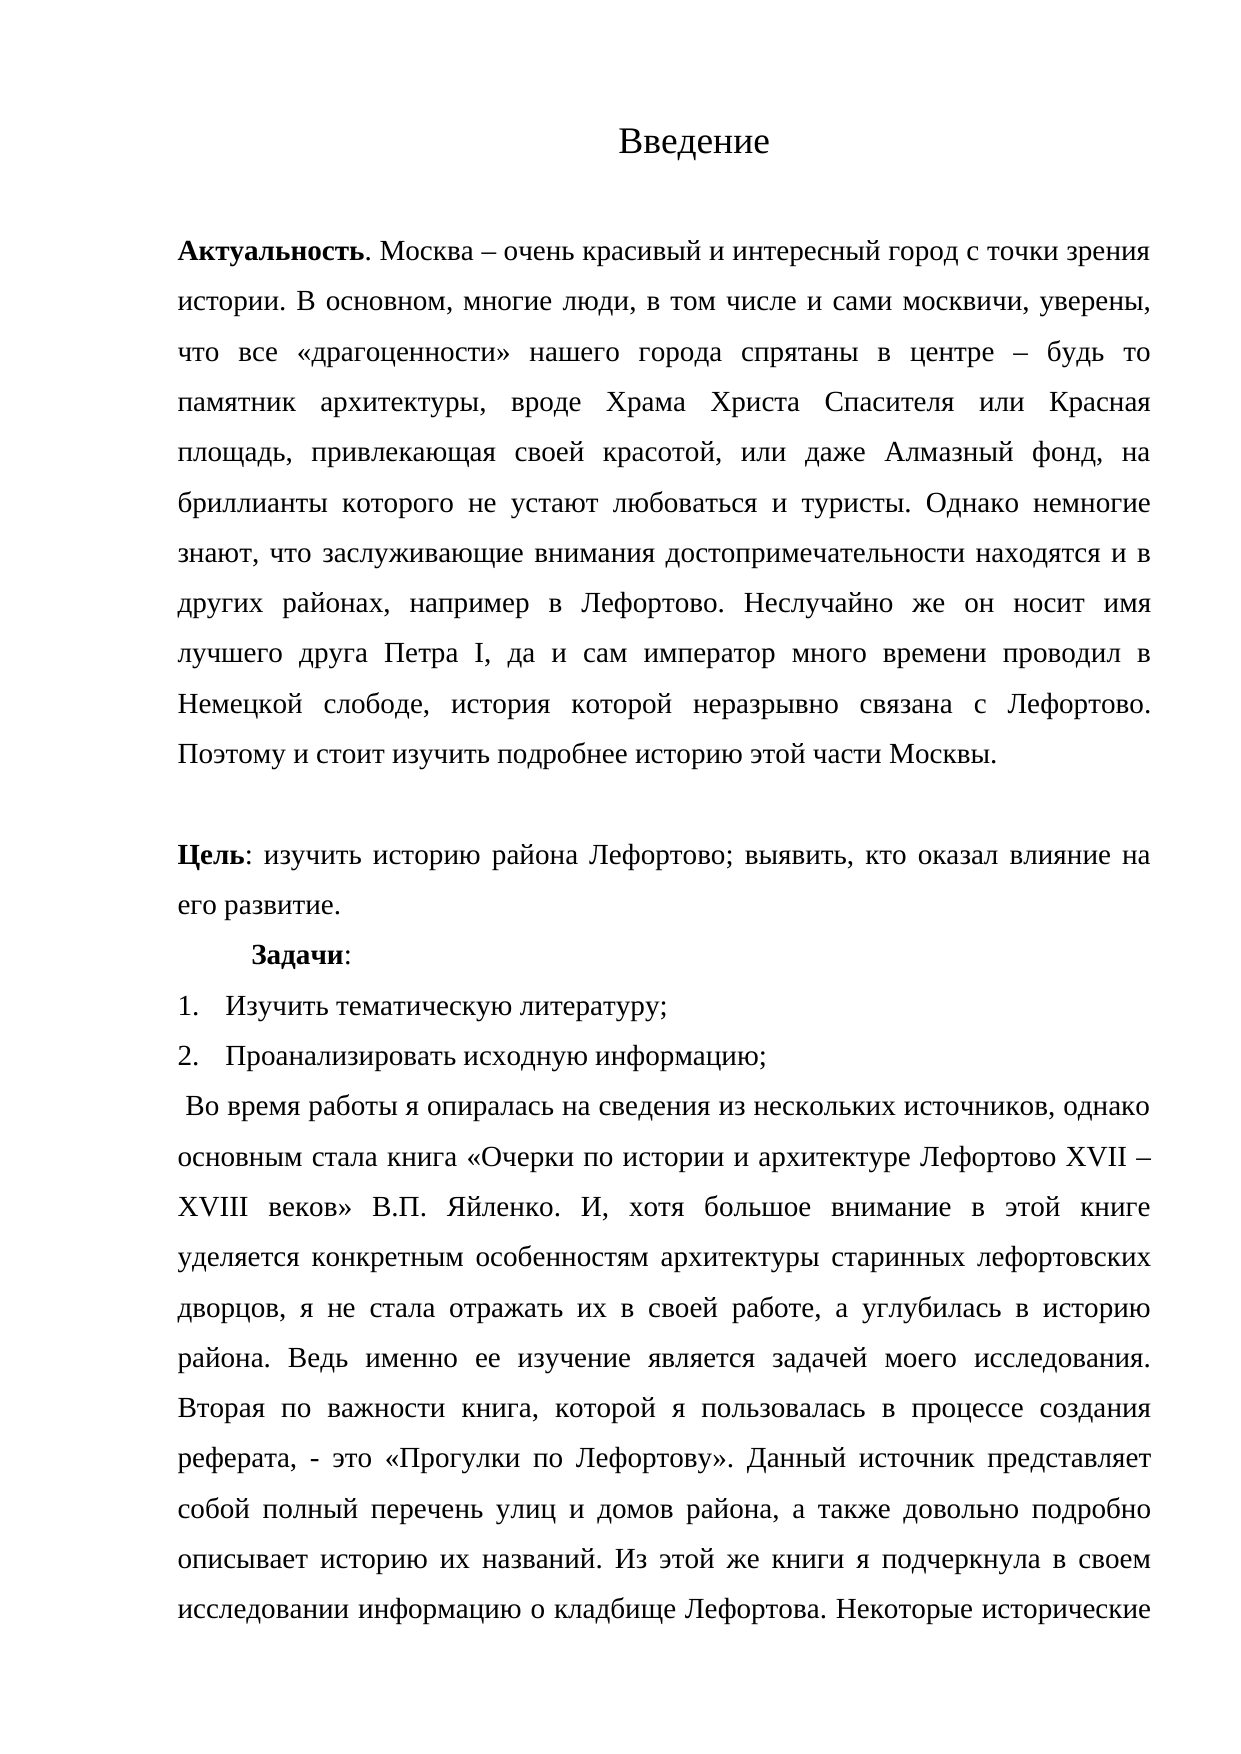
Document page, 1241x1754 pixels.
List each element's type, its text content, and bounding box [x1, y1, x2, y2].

list Изучить тематическую литературу; [177, 988, 1152, 1021]
text Актуальность. Москва – очень красивый и интересный город с точки зрения истории. В основном, многие люди, в том числе и сами москвичи, уверены, что все «драгоценности» нашего города спрятаны в центре – будь то памятник архитектуры, вроде Храма Христа Спасителя или Красная площадь, привлекающая своей красотой, или даже Алмазный фонд, на бриллианты которого не устают любоваться и туристы. Однако немногие знают, что заслуживающие внимания достопримечательности находятся и в других районах, например в Лефортово. Неслучайно же он носит имя лучшего друга Петра I, да и сам император много времени проводил в Немецкой слободе, история которой неразрывно связана с Лефортово. Поэтому и стоит изучить подробнее историю этой части Москвы. [177, 233, 1152, 770]
text Цель: изучить историю района Лефортово; выявить, кто оказал влияние на его развитие. [177, 837, 1152, 921]
subtitle Введение [177, 118, 1152, 161]
list Проанализировать исходную информацию; [177, 1038, 1152, 1072]
text Задачи: [177, 937, 1152, 971]
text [177, 1088, 1152, 1625]
